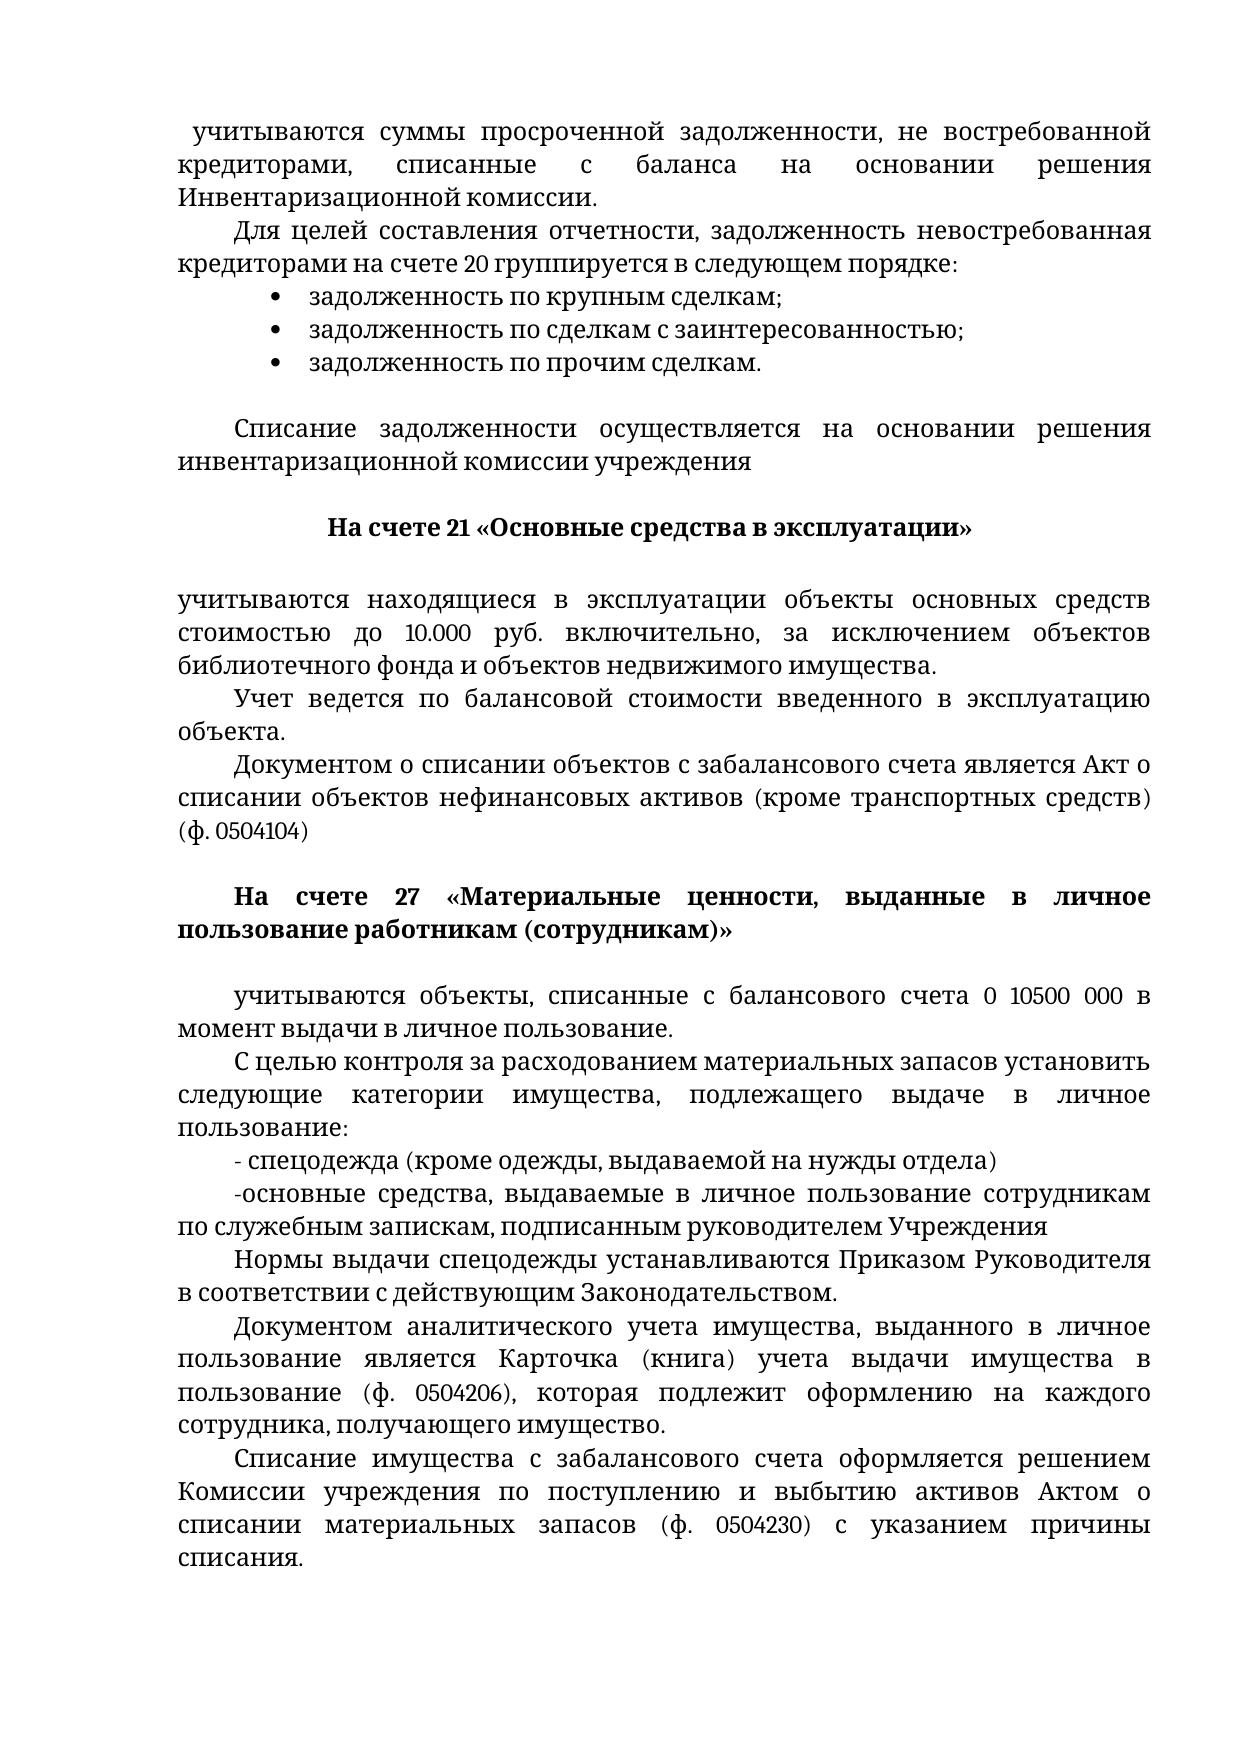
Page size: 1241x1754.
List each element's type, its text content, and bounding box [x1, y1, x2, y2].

text Списание задолженности осуществляется на основании решения инвентаризационной комиссии учреждения [177, 415, 1152, 477]
text -основные средства, выдаваемые в личное пользование сотрудникам по служебным запискам, подписанным руководителем Учреждения [177, 1180, 1152, 1242]
list задолженность по прочим сделкам. [271, 349, 1152, 378]
list задолженность по крупным сделкам; [271, 283, 1152, 312]
text Нормы выдачи спецодежды устанавливаются Приказом Руководителя в соответствии с действующим Законодательством. [177, 1246, 1152, 1308]
text - спецодежда (кроме одежды, выдаваемой на нужды отдела) [177, 1147, 1152, 1176]
text учитываются суммы просроченной задолженности, не востребованной кредиторами, списанные с баланса на основании решения Инвентаризационной комиссии. [177, 118, 1152, 213]
text учитываются объекты, списанные с балансового счета 0 10500 000 в момент выдачи в личное пользование. [177, 982, 1152, 1044]
text Документом о списании объектов с забалансового счета является Акт о списании объектов нефинансовых активов (кроме транспортных средств) (ф. 0504104) [177, 751, 1152, 846]
text С целью контроля за расходованием материальных запасов установить следующие категории имущества, подлежащего выдаче в личное пользование: [177, 1048, 1152, 1143]
text учитываются находящиеся в эксплуатации объекты основных средств стоимостью до 10.000 руб. включительно, за исключением объектов библиотечного фонда и объектов недвижимого имущества. [177, 586, 1152, 681]
text На счете 27 «Материальные ценности, выданные в личное пользование работникам (сотрудникам)» [177, 883, 1152, 945]
text Документом аналитического учета имущества, выданного в личное пользование является Карточка (книга) учета выдачи имущества в пользование (ф. 0504206), которая подлежит оформлению на каждого сотрудника, получающего имущество. [177, 1312, 1152, 1440]
text Учет ведется по балансовой стоимости введенного в эксплуатацию объекта. [177, 685, 1152, 747]
text Для целей составления отчетности, задолженность невостребованная кредиторами на счете 20 группируется в следующем порядке: [177, 217, 1152, 279]
text На счете 21 «Основные средства в эксплуатации» [177, 514, 1152, 543]
text Списание имущества с забалансового счета оформляется решением Комиссии учреждения по поступлению и выбытию активов Актом о списании материальных запасов (ф. 0504230) с указанием причины списания. [177, 1444, 1152, 1572]
list задолженность по сделкам с заинтересованностью; [271, 316, 1152, 345]
